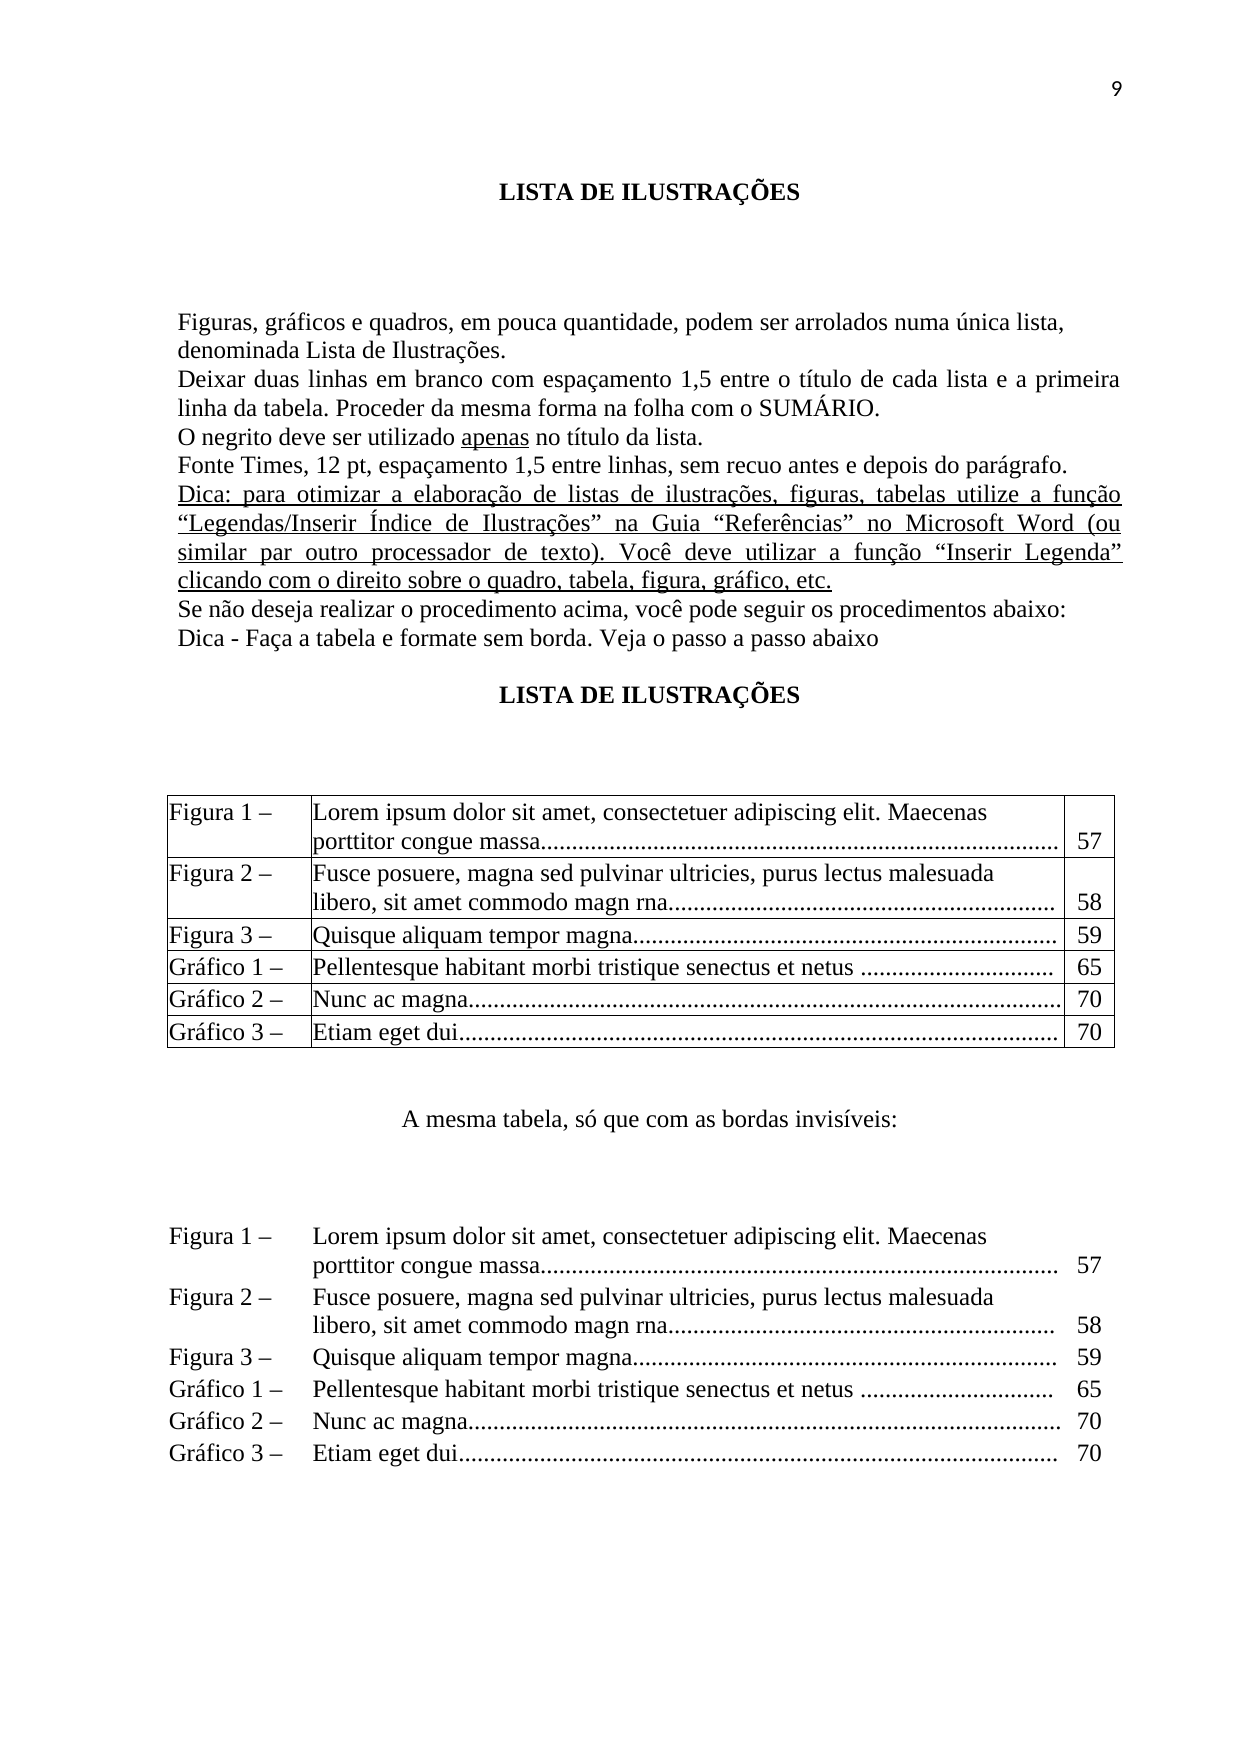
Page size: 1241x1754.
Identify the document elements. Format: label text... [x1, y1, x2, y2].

table_cell 70 [1065, 984, 1114, 1015]
table_cell Pellentesque habitant morbi tristique senectus et netus ............................... [312, 951, 1064, 982]
text LISTA DE ILUSTRAÇÕES [177, 680, 1122, 709]
table_cell Figura 3 – [168, 919, 311, 950]
table_cell 59 [1065, 919, 1114, 950]
text O negrito deve ser utilizado apenas no título da lista. [177, 422, 1122, 450]
text Figuras, gráficos e quadros, em pouca quantidade, podem ser arrolados numa única lista, denominada Lista de Ilustrações. [177, 307, 1122, 364]
text Deixar duas linhas em branco com espaçamento 1,5 entre o título de cada lista e a primeira linha da tabela. Proceder da mesma forma na folha com o SUMÁRIO. [177, 364, 1122, 422]
table_cell 65 [1064, 1373, 1114, 1404]
table_cell Pellentesque habitant morbi tristique senectus et netus ............................... [311, 1373, 1064, 1404]
table_cell 70 [1064, 1436, 1114, 1468]
table_cell Fusce posuere, magna sed pulvinar ultricies, purus lectus malesuada libero, sit amet commodo magn rna.............................................................. [312, 858, 1064, 918]
text Fonte Times, 12 pt, espaçamento 1,5 entre linhas, sem recuo antes e depois do parágrafo. [177, 450, 1122, 479]
table_cell Figura 2 – [168, 858, 311, 918]
table_cell Nunc ac magna............................................................................................... [312, 984, 1064, 1015]
table_cell 65 [1065, 951, 1114, 982]
table_header Lorem ipsum dolor sit amet, consectetuer adipiscing elit. Maecenas porttitor congue massa................................................................................... [312, 796, 1064, 856]
table_header Figura 1 – [167, 1220, 311, 1280]
table_cell 58 [1064, 1280, 1114, 1341]
table_cell Nunc ac magna............................................................................................... [311, 1405, 1064, 1436]
table_cell Gráfico 3 – [168, 1016, 311, 1047]
table_cell Gráfico 2 – [167, 1405, 311, 1436]
table_cell Gráfico 1 – [167, 1373, 311, 1404]
table_cell Quisque aliquam tempor magna.................................................................... [311, 1341, 1064, 1373]
text Dica: para otimizar a elaboração de listas de ilustrações, figuras, tabelas utilize a função “Legendas/Inserir Índice de Ilustrações” na Guia “Referências” no Microsoft Word (ou similar par outro processador de texto). Você deve utilizar a função “Inserir Legenda” clicando com o direito sobre o quadro, tabela, figura, gráfico, etc. [177, 563, 1122, 594]
table_cell Gráfico 1 – [168, 951, 311, 982]
text Se não deseja realizar o procedimento acima, você pode seguir os procedimentos abaixo: [177, 594, 1122, 623]
table_cell Figura 3 – [167, 1341, 311, 1373]
table_cell 70 [1065, 1016, 1114, 1047]
table_cell Gráfico 2 – [168, 984, 311, 1015]
table_cell 58 [1065, 858, 1114, 918]
table_header 57 [1065, 796, 1114, 856]
table_cell 70 [1064, 1405, 1114, 1436]
subtitle LISTA DE ILUSTRAÇÕES [177, 177, 1122, 206]
text A mesma tabela, só que com as bordas invisíveis: [177, 1104, 1122, 1133]
text Dica - Faça a tabela e formate sem borda. Veja o passo a passo abaixo [177, 623, 1122, 652]
text Dica: para otimizar a elaboração de listas de ilustrações, figuras, tabelas utilize a função “Legendas/Inserir Índice de Ilustrações” na Guia “Referências” no Microsoft Word (ou similar par outro processador de texto). Você deve utilizar a função “Inserir Legenda” clicando com o direito sobre o quadro, tabela, figura, gráfico, etc. [177, 505, 1122, 562]
table_cell Etiam eget dui................................................................................................ [312, 1016, 1064, 1047]
table_header Lorem ipsum dolor sit amet, consectetuer adipiscing elit. Maecenas porttitor congue massa................................................................................... [311, 1220, 1064, 1280]
table_cell Etiam eget dui................................................................................................ [311, 1436, 1064, 1468]
table_header 57 [1064, 1220, 1114, 1280]
table_cell Quisque aliquam tempor magna.................................................................... [312, 919, 1064, 950]
table_cell 59 [1064, 1341, 1114, 1373]
table_cell Figura 2 – [167, 1280, 311, 1341]
text Dica: para otimizar a elaboração de listas de ilustrações, figuras, tabelas utilize a função “Legendas/Inserir Índice de Ilustrações” na Guia “Referências” no Microsoft Word (ou similar par outro processador de texto). Você deve utilizar a função “Inserir Legenda” clicando com o direito sobre o quadro, tabela, figura, gráfico, etc. [177, 479, 1122, 504]
table_cell Gráfico 3 – [167, 1436, 311, 1468]
table_cell Fusce posuere, magna sed pulvinar ultricies, purus lectus malesuada libero, sit amet commodo magn rna.............................................................. [311, 1280, 1064, 1341]
table_header Figura 1 – [168, 796, 311, 856]
